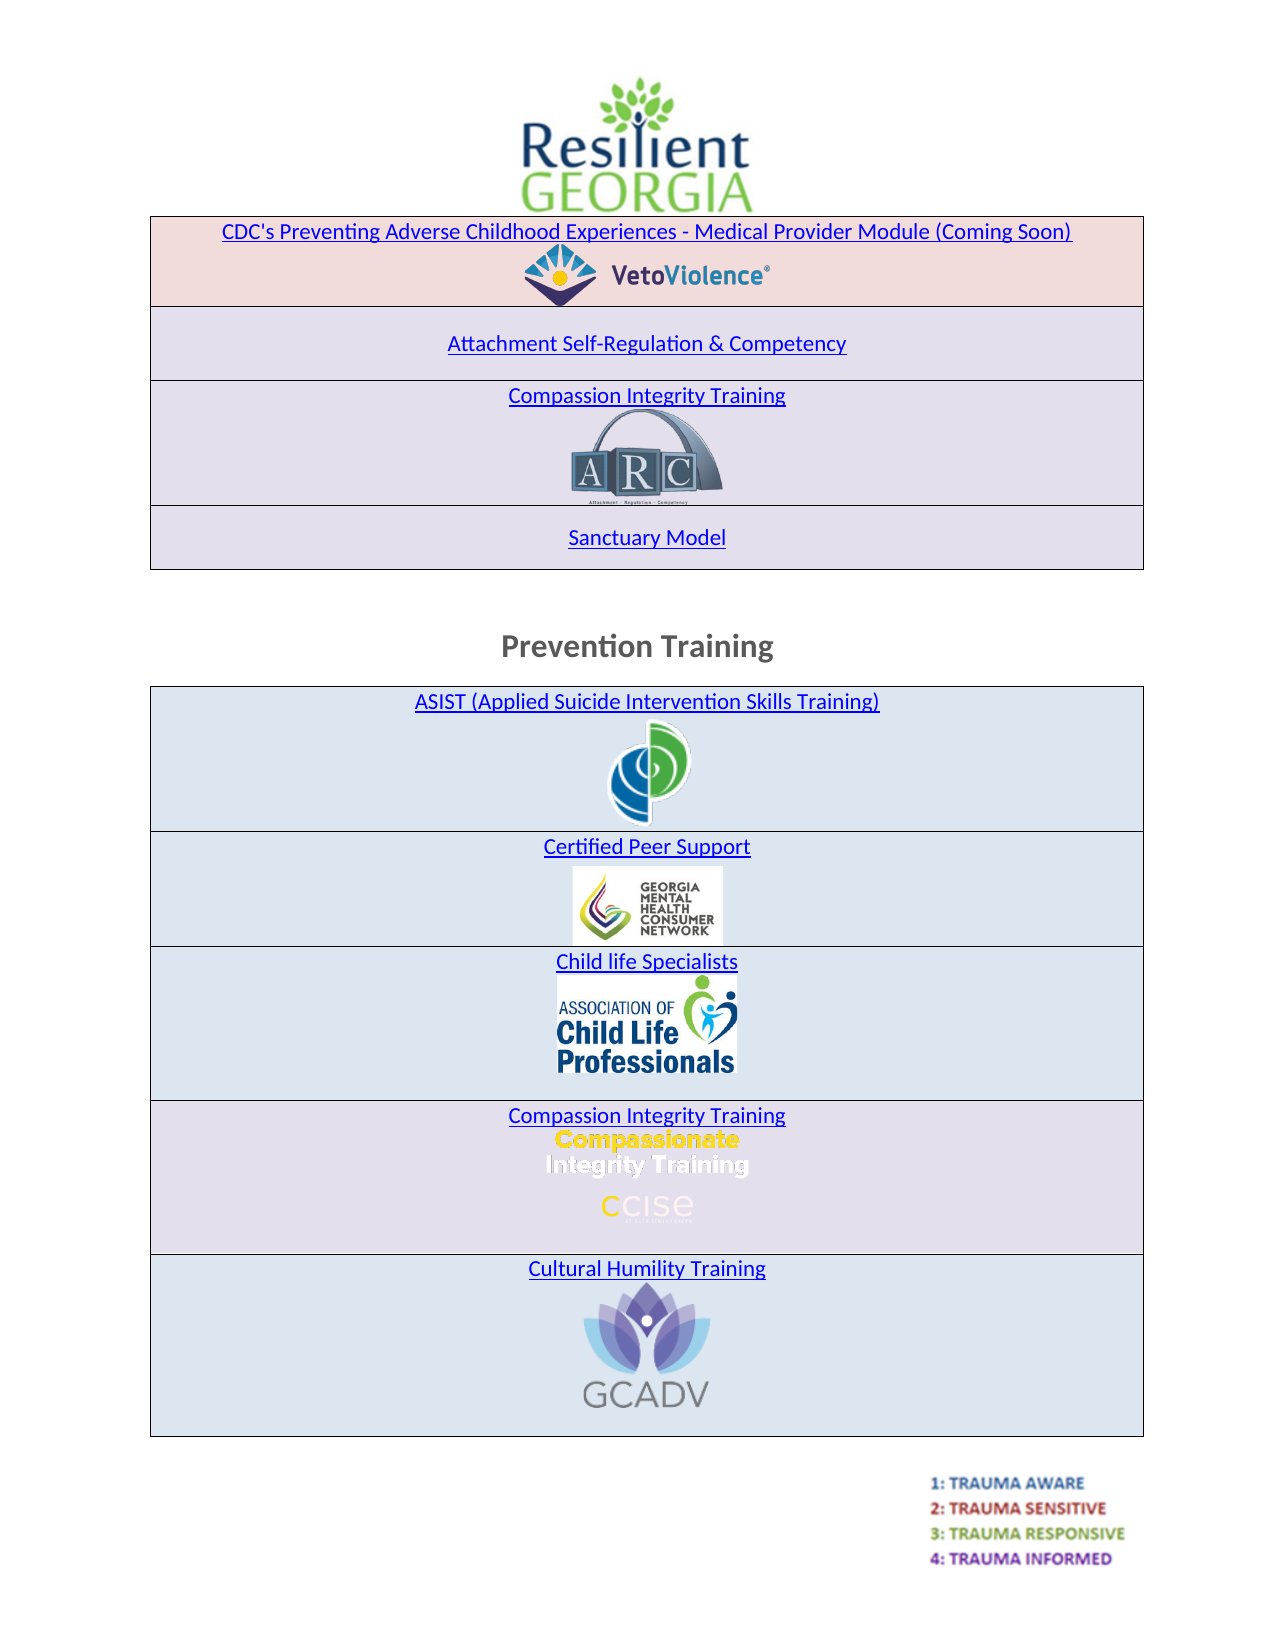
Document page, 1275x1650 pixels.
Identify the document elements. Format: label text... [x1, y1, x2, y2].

table_cell Compassion Integrity Training [151, 381, 1143, 505]
table_cell Attachment Self-Regulation & Competency [151, 307, 1143, 380]
picture [583, 1282, 711, 1408]
table_cell Cultural Humility Training [151, 1255, 1143, 1436]
picture [524, 244, 770, 306]
picture [544, 1129, 750, 1226]
text Prevention Training [150, 625, 1125, 666]
picture [519, 75, 756, 216]
table_header ASIST (Applied Suicide Intervention Skills Training) [151, 687, 1143, 831]
table_cell Certified Peer Support [151, 832, 1143, 946]
picture [572, 866, 724, 946]
picture [606, 718, 692, 831]
table_cell Child life Specialists [151, 947, 1143, 1100]
table_cell Sanctuary Model [151, 506, 1143, 569]
table_cell CDC's Preventing Adverse Childhood Experiences - Medical Provider Module (Coming Soon) [151, 217, 1143, 306]
picture [571, 409, 723, 505]
picture [914, 1463, 1125, 1575]
table_cell Compassion Integrity Training [151, 1101, 1143, 1253]
picture [557, 975, 738, 1073]
